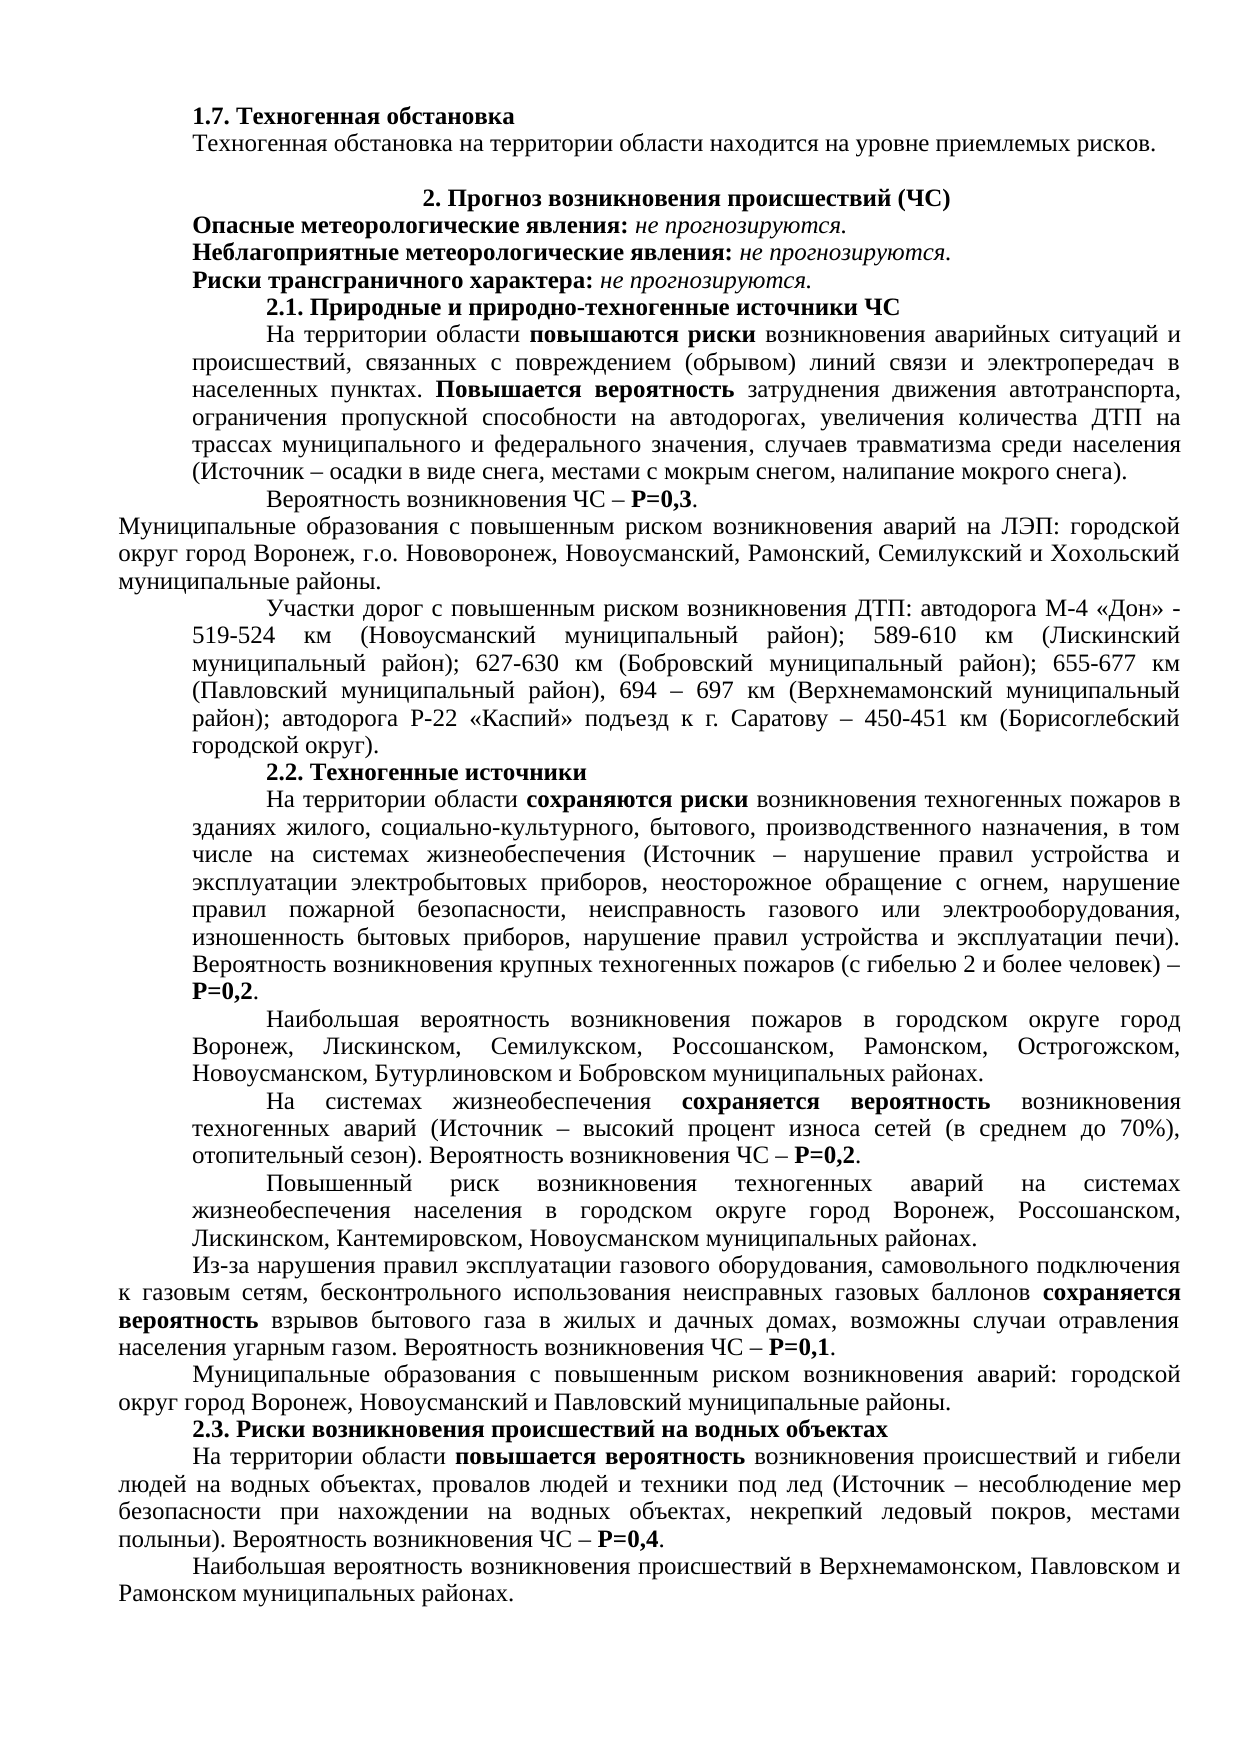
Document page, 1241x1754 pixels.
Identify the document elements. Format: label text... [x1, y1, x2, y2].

text Муниципальные образования с повышенным риском возникновения аварий: городской округ город Воронеж, Новоусманский и Павловский муниципальные районы. [118, 1361, 1181, 1416]
list На системах жизнеобеспечения сохраняется вероятность возникновения техногенных аварий (Источник – высокий процент износа сетей (в среднем до 70%), отопительный сезон). Вероятность возникновения ЧС – Р=0,2. [192, 1087, 1181, 1169]
text Техногенная обстановка на территории области находится на уровне приемлемых рисков. [118, 130, 1181, 157]
list Вероятность возникновения ЧС – Р=0,3. [192, 485, 1181, 512]
text Опасные метеорологические явления: не прогнозируются. [118, 212, 1181, 239]
text 2.3. Риски возникновения происшествий на водных объектах [118, 1416, 1181, 1443]
list Участки дорог с повышенным риском возникновения ДТП: автодорога М-4 «Дон» - 519-524 км (Новоусманский муниципальный район); 589-610 км (Лискинский муниципальный район); 627-630 км (Бобровский муниципальный район); 655-677 км (Павловский муниципальный район), 694 – 697 км (Верхнемамонский муниципальный район); автодорога Р-22 «Каспий» подъезд к г. Саратову – 450-451 км (Борисоглебский городской округ). [192, 594, 1181, 759]
text Из-за нарушения правил эксплуатации газового оборудования, самовольного подключения к газовым сетям, бесконтрольного использования неисправных газовых баллонов сохраняется вероятность взрывов бытового газа в жилых и дачных домах, возможны случаи отравления населения угарным газом. Вероятность возникновения ЧС – Р=0,1. [118, 1251, 1181, 1361]
list Муниципальные образования с повышенным риском возникновения аварий на ЛЭП: городской округ город Воронеж, г.о. Нововоронеж, Новоусманский, Рамонский, Семилукский и Хохольский муниципальные районы. [118, 512, 1181, 594]
list Наибольшая вероятность возникновения пожаров в городском округе город Воронеж, Лискинском, Семилукском, Россошанском, Рамонском, Острогожском, Новоусманском, Бутурлиновском и Бобровском муниципальных районах. [192, 1005, 1181, 1087]
text 2. Прогноз возникновения происшествий (ЧС) [118, 184, 1181, 212]
text 1.7. Техногенная обстановка [118, 103, 1181, 130]
list 2.1. Природные и природно-техногенные источники ЧС [192, 294, 1181, 321]
text Неблагоприятные метеорологические явления: не прогнозируются. [118, 239, 1181, 266]
text Риски трансграничного характера: не прогнозируются. [118, 266, 1181, 294]
list На территории области повышаются риски возникновения аварийных ситуаций и происшествий, связанных с повреждением (обрывом) линий связи и электропередач в населенных пунктах. Повышается вероятность затруднения движения автотранспорта, ограничения пропускной способности на автодорогах, увеличения количества ДТП на трассах муниципального и федерального значения, случаев травматизма среди населения (Источник – осадки в виде снега, местами с мокрым снегом, налипание мокрого снега). [192, 321, 1181, 485]
list Повышенный риск возникновения техногенных аварий на системах жизнеобеспечения населения в городском округе город Воронеж, Россошанском, Лискинском, Кантемировском, Новоусманском муниципальных районах. [192, 1169, 1181, 1251]
list 2.2. Техногенные источники [192, 759, 1181, 786]
list На территории области сохраняются риски возникновения техногенных пожаров в зданиях жилого, социально-культурного, бытового, производственного назначения, в том числе на системах жизнеобеспечения (Источник – нарушение правил устройства и эксплуатации электробытовых приборов, неосторожное обращение с огнем, нарушение правил пожарной безопасности, неисправность газового или электрооборудования, изношенность бытовых приборов, нарушение правил устройства и эксплуатации печи). Вероятность возникновения крупных техногенных пожаров (с гибелью 2 и более человек) – Р=0,2. [192, 786, 1181, 1005]
text Наибольшая вероятность возникновения происшествий в Верхнемамонском, Павловском и Рамонском муниципальных районах. [118, 1552, 1181, 1607]
text На территории области повышается вероятность возникновения происшествий и гибели людей на водных объектах, провалов людей и техники под лед (Источник – несоблюдение мер безопасности при нахождении на водных объектах, некрепкий ледовый покров, местами полыньи). Вероятность возникновения ЧС – Р=0,4. [118, 1443, 1181, 1552]
